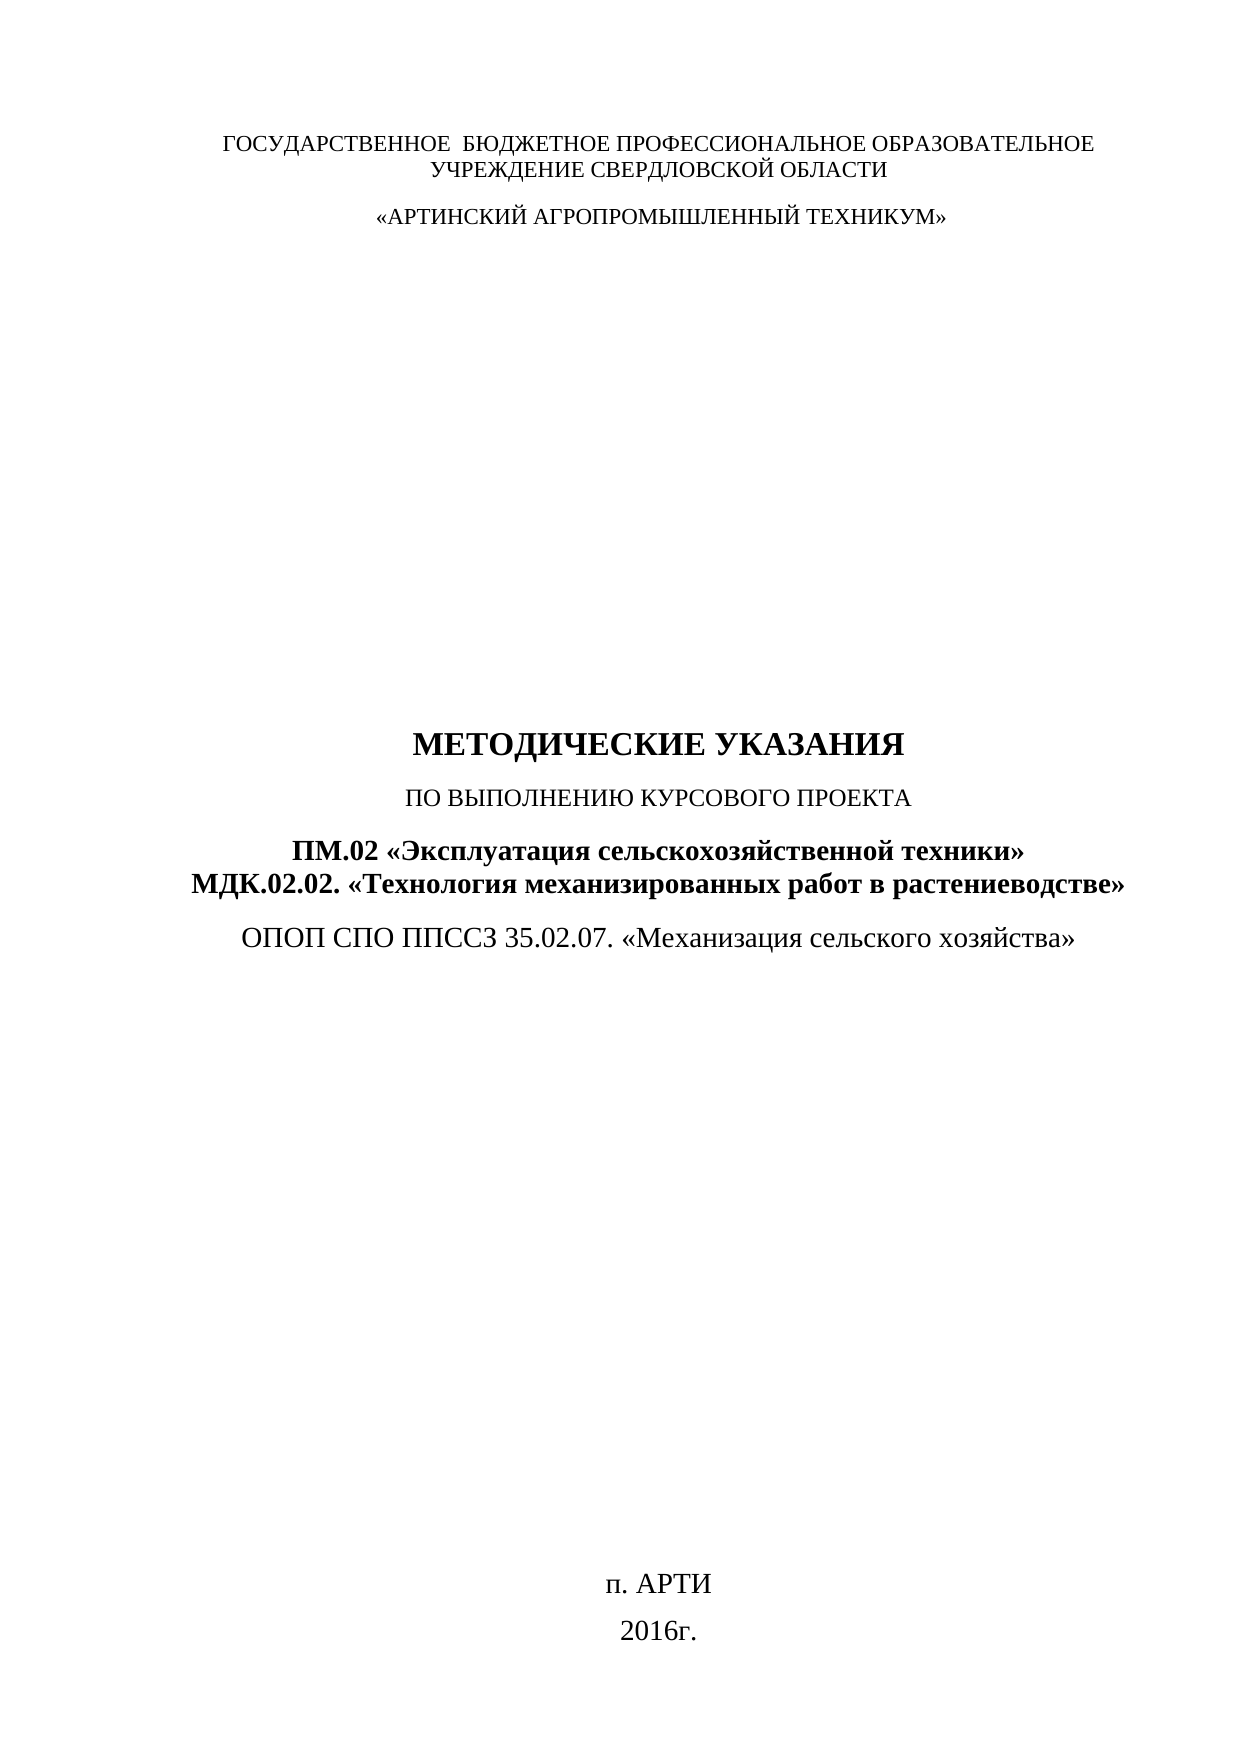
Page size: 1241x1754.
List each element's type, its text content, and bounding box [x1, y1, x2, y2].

text ГОСУДАРСТВЕННОЕ БЮДЖЕТНОЕ ПРОФЕССИОНАЛЬНОЕ ОБРАЗОВАТЕЛЬНОЕ УЧрЕЖДЕНИЕ СВЕРДЛОВСКОЙ ОБЛАСТИ [148, 130, 1169, 183]
text п. АРТИ [148, 1567, 1169, 1600]
text «АРТИНСКИЙ АГРОПРОМЫШЛЕННЫЙ ТЕХНИКУМ» [148, 203, 1169, 230]
text Методические указания [148, 724, 1169, 762]
text по выполнению курсового проекта [148, 783, 1169, 812]
text ПМ.02 «Эксплуатация сельскохозяйственной техники» [148, 833, 1169, 866]
text 2016г. [148, 1613, 1169, 1646]
text ОПОП СПО ППССЗ 35.02.07. «Механизация сельского хозяйства» [148, 921, 1169, 954]
text МДК.02.02. «Технология механизированных работ в растениеводстве» [148, 866, 1169, 900]
